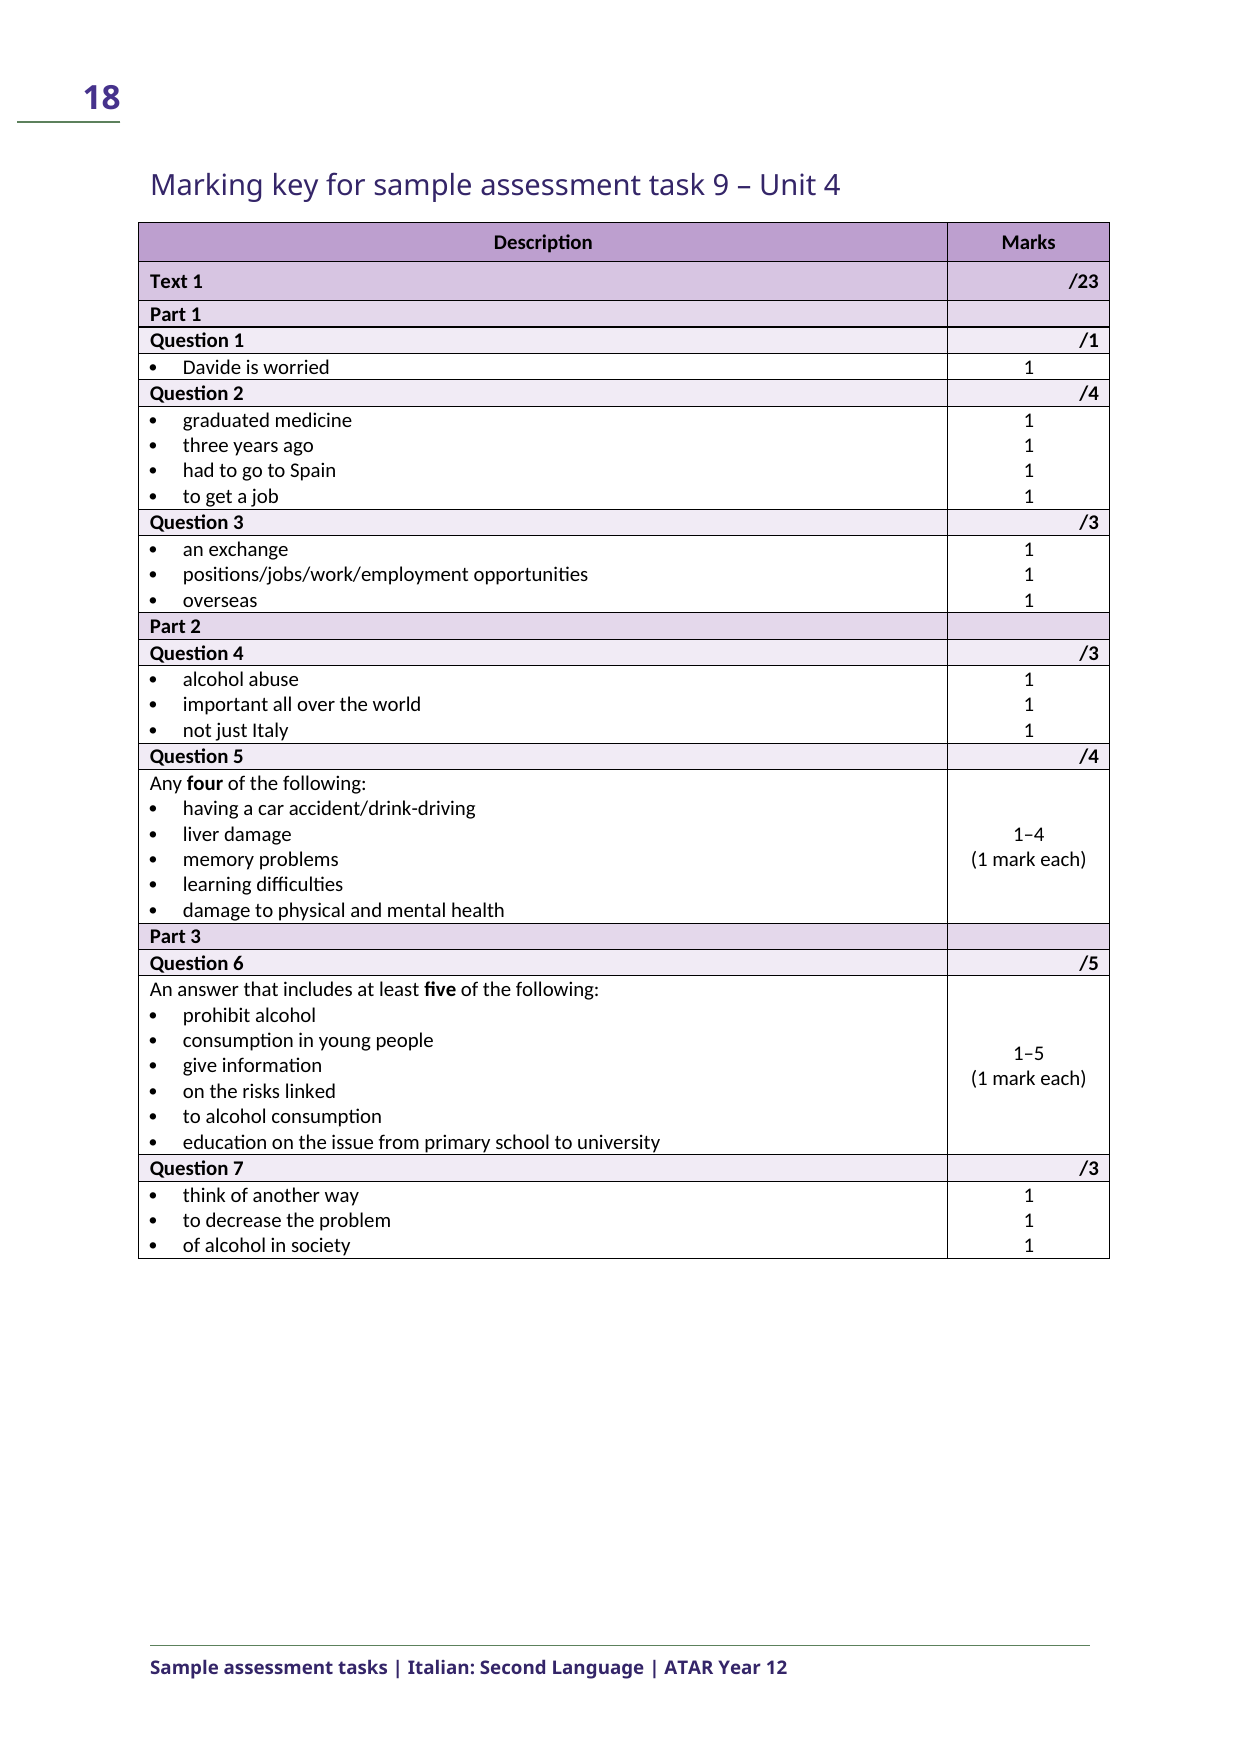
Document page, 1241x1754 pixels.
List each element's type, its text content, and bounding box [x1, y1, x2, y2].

table_cell Question 2 [139, 380, 947, 406]
table_cell 1 1 1 1 [948, 407, 1109, 508]
table_cell /5 [948, 950, 1109, 975]
table_header Marks [948, 223, 1109, 261]
table_cell Text 1 [139, 262, 947, 300]
table_cell [948, 301, 1109, 326]
table_cell Question 7 [139, 1155, 947, 1181]
table_cell /4 [948, 380, 1109, 406]
table_cell [948, 924, 1109, 949]
table_cell graduated medicine three years ago had to go to Spain to get a job [139, 407, 947, 508]
table_cell 1–5 (1 mark each) [948, 976, 1109, 1154]
table_cell an exchange positions/jobs/work/employment opportunities overseas [139, 536, 947, 612]
table_cell [948, 613, 1109, 639]
table_cell think of another way to decrease the problem of alcohol in society [139, 1182, 947, 1258]
table_cell 1 1 1 [948, 666, 1109, 742]
table_cell Question 4 [139, 640, 947, 665]
table_cell Question 3 [139, 510, 947, 535]
table_cell /23 [948, 262, 1109, 300]
table_cell Any four of the following: having a car accident/drink-driving liver damage memory problems learning difficulties damage to physical and mental health [139, 770, 947, 922]
table_cell /3 [948, 510, 1109, 535]
table_cell 1 1 1 [948, 1182, 1109, 1258]
table_cell Part 1 [139, 301, 947, 326]
table_header Description [139, 223, 947, 261]
table_cell alcohol abuse important all over the world not just Italy [139, 666, 947, 742]
table_cell Part 3 [139, 924, 947, 949]
table_cell Part 2 [139, 613, 947, 639]
table_cell /3 [948, 1155, 1109, 1181]
table_header 1 [948, 354, 1109, 379]
subtitle Marking key for sample assessment task 9 – Unit 4 [150, 164, 1090, 203]
table_cell /4 [948, 744, 1109, 769]
table_cell Question 6 [139, 950, 947, 975]
table_cell 1 1 1 [948, 536, 1109, 612]
table_cell 1–4 (1 mark each) [948, 770, 1109, 922]
table_cell Question 1 [139, 328, 947, 353]
table_cell /1 [948, 328, 1109, 353]
table_cell /3 [948, 640, 1109, 665]
table_cell An answer that includes at least five of the following: prohibit alcohol consumption in young people give information on the risks linked to alcohol consumption education on the issue from primary school to university [139, 976, 947, 1154]
table_header Davide is worried [139, 354, 947, 379]
table_cell Question 5 [139, 744, 947, 769]
